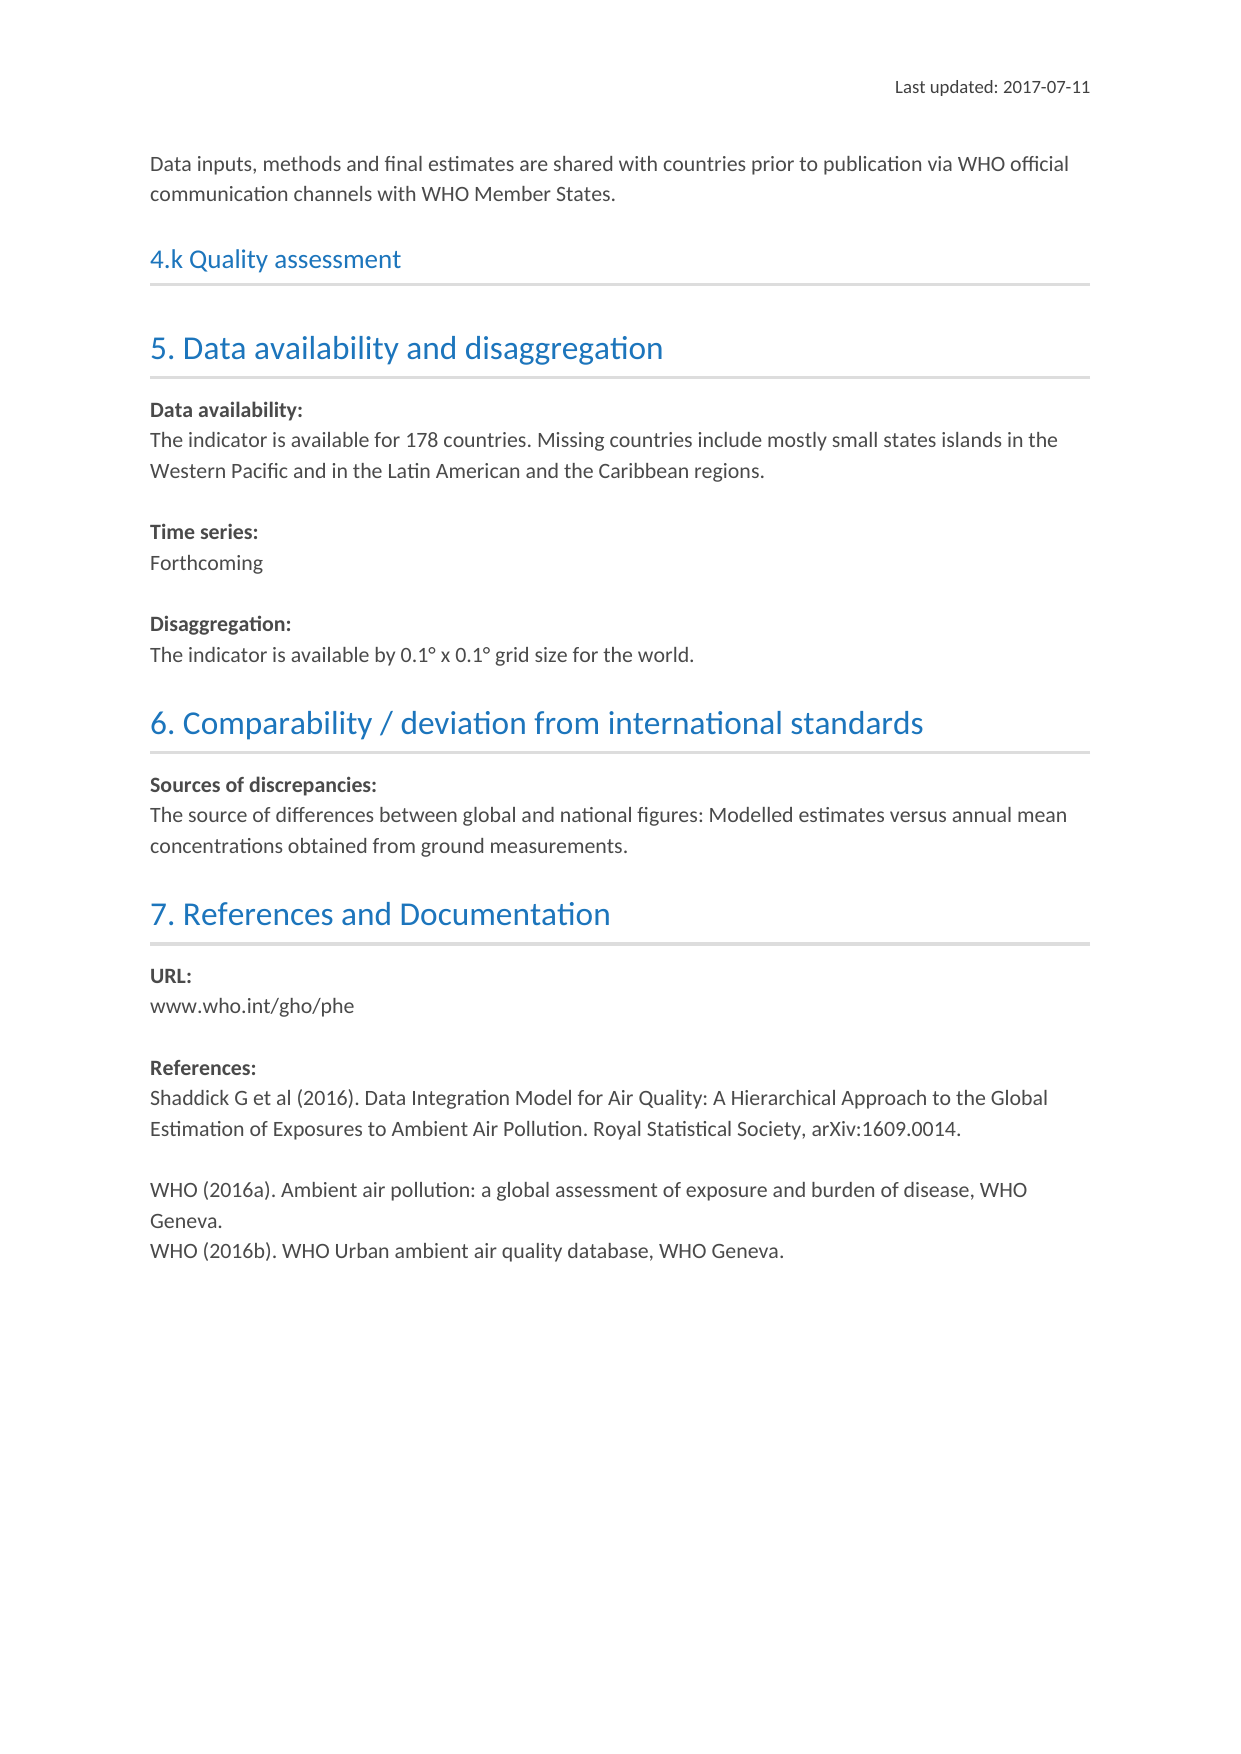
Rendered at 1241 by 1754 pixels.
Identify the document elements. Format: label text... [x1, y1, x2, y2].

text WHO (2016b). WHO Urban ambient air quality database, WHO Geneva. [150, 1238, 1090, 1264]
text Disaggregation: [150, 610, 1090, 637]
text 7. References and Documentation [150, 893, 1090, 942]
text Time series: [150, 518, 1090, 545]
text 4.k Quality assessment [150, 242, 1090, 283]
text Data inputs, methods and final estimates are shared with countries prior to publication via WHO official communication channels with WHO Member States. [150, 150, 1090, 207]
text Forthcoming [150, 549, 1090, 576]
text 6. Comparability / deviation from international standards [150, 702, 1090, 751]
text References: [150, 1054, 1090, 1081]
text The indicator is available for 178 countries. Missing countries include mostly small states islands in the Western Pacific and in the Latin American and the Caribbean regions. [150, 427, 1090, 484]
text Data availability: [150, 396, 1090, 423]
text Sources of discrepancies: [150, 771, 1090, 798]
text WHO (2016a). Ambient air pollution: a global assessment of exposure and burden of disease, WHO Geneva. [150, 1176, 1090, 1234]
text www.who.int/gho/phe [150, 993, 1090, 1019]
text The source of differences between global and national figures: Modelled estimates versus annual mean concentrations obtained from ground measurements. [150, 802, 1090, 859]
text URL: [150, 962, 1090, 989]
text The indicator is available by 0.1° x 0.1° grid size for the world. [150, 641, 1090, 668]
text 5. Data availability and disaggregation [150, 327, 1090, 376]
text Shaddick G et al (2016). Data Integration Model for Air Quality: A Hierarchical Approach to the Global Estimation of Exposures to Ambient Air Pollution. Royal Statistical Society, arXiv:1609.0014. [150, 1084, 1090, 1142]
